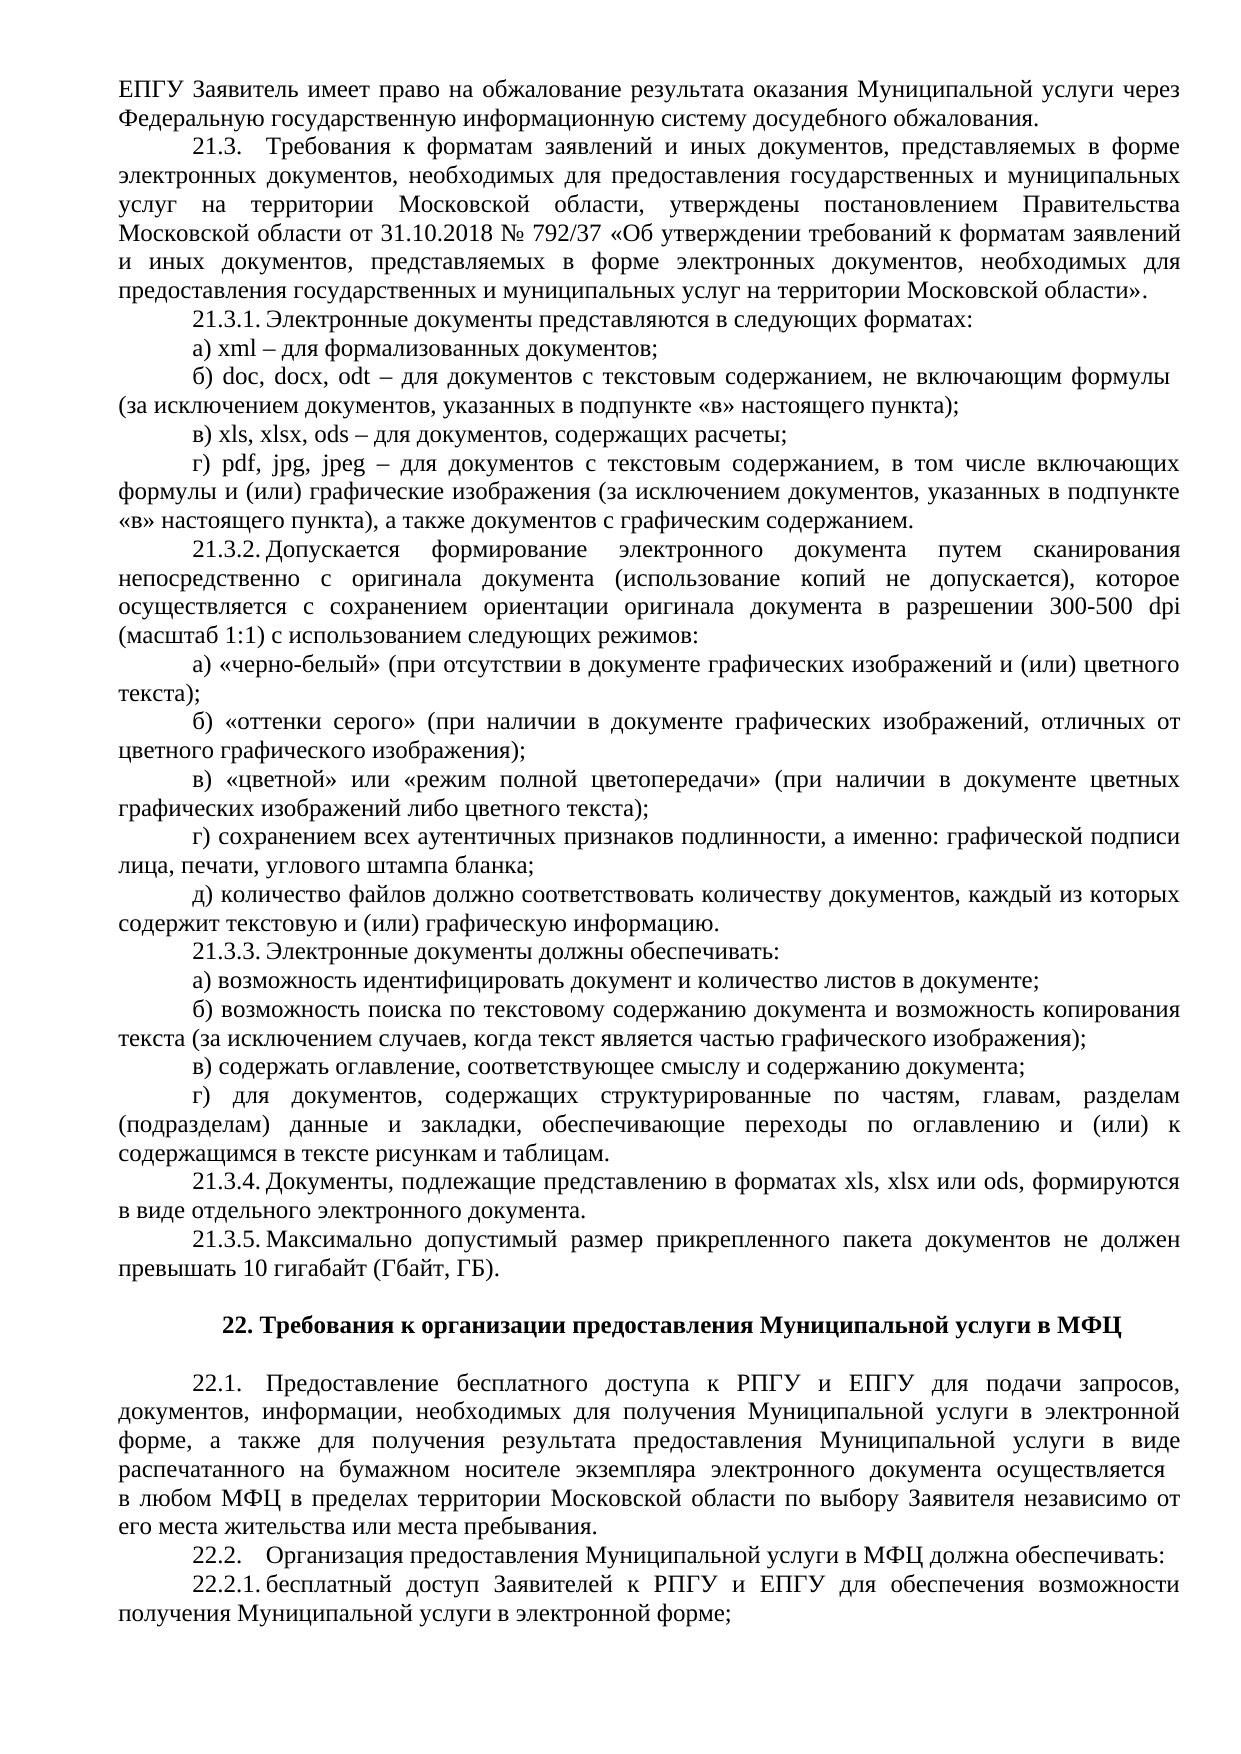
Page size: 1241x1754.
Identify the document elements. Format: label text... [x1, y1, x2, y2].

list д) количество файлов должно соответствовать количеству документов, каждый из которых содержит текстовую и (или) графическую информацию. [118, 879, 1181, 936]
text Документы, подлежащие представлению в форматах xls, xlsx или ods, формируются в виде отдельного электронного документа. [118, 1166, 1181, 1224]
text бесплатный доступ Заявителей к РПГУ и ЕПГУ для обеспечения возможности получения Муниципальной услуги в электронной форме; [118, 1569, 1181, 1626]
text Допускается формирование электронного документа путем сканирования непосредственно с оригинала документа (использование копий не допускается), которое осуществляется с сохранением ориентации оригинала документа в разрешении 300-500 dpi (масштаб 1:1) с использованием следующих режимов: [118, 534, 1181, 649]
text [118, 74, 1181, 131]
list г) сохранением всех аутентичных признаков подлинности, а именно: графической подписи лица, печати, углового штампа бланка; [118, 821, 1181, 879]
text Электронные документы представляются в следующих форматах: [118, 304, 1181, 333]
text Требования к форматам заявлений и иных документов, представляемых в форме электронных документов, необходимых для предоставления государственных и муниципальных услуг на территории Московской области, утверждены постановлением Правительства Московской области от 31.10.2018 № 792/37 «Об утверждении требований к форматам заявлений и иных документов, представляемых в форме электронных документов, необходимых для предоставления государственных и муниципальных услуг на территории Московской области». [118, 131, 1181, 304]
list а) xml – для формализованных документов; [118, 333, 1181, 361]
list а) возможность идентифицировать документ и количество листов в документе; [118, 965, 1181, 994]
text Предоставление бесплатного доступа к РПГУ и ЕПГУ для подачи запросов, документов, информации, необходимых для получения Муниципальной услуги в электронной форме, а также для получения результата предоставления Муниципальной услуги в виде распечатанного на бумажном носителе экземпляра электронного документа осуществляется в любом МФЦ в пределах территории Московской области по выбору Заявителя независимо от его места жительства или места пребывания. [118, 1368, 1181, 1540]
list г) для документов, содержащих структурированные по частям, главам, разделам (подразделам) данные и закладки, обеспечивающие переходы по оглавлению и (или) к содержащимся в тексте рисункам и таблицам. [118, 1080, 1181, 1166]
list в) содержать оглавление, соответствующее смыслу и содержанию документа; [118, 1051, 1181, 1080]
text Организация предоставления Муниципальной услуги в МФЦ должна обеспечивать: [118, 1540, 1181, 1569]
text Электронные документы должны обеспечивать: [118, 936, 1181, 965]
list б) doc, docx, odt – для документов с текстовым содержанием, не включающим формулы (за исключением документов, указанных в подпункте «в» настоящего пункта); [118, 361, 1181, 419]
text Максимально допустимый размер прикрепленного пакета документов не должен превышать 10 гигабайт (Гбайт, ГБ). [118, 1224, 1181, 1281]
list в) xls, xlsx, ods – для документов, содержащих расчеты; [118, 419, 1181, 448]
list Требования к организации предоставления Муниципальной услуги в МФЦ [162, 1310, 1181, 1339]
list в) «цветной» или «режим полной цветопередачи» (при наличии в документе цветных графических изображений либо цветного текста); [118, 764, 1181, 821]
list б) «оттенки серого» (при наличии в документе графических изображений, отличных от цветного графического изображения); [118, 706, 1181, 764]
list а) «черно-белый» (при отсутствии в документе графических изображений и (или) цветного текста); [118, 649, 1181, 706]
list г) pdf, jpg, jpeg – для документов с текстовым содержанием, в том числе включающих формулы и (или) графические изображения (за исключением документов, указанных в подпункте «в» настоящего пункта), а также документов с графическим содержанием. [118, 448, 1181, 534]
list б) возможность поиска по текстовому содержанию документа и возможность копирования текста (за исключением случаев, когда текст является частью графического изображения); [118, 994, 1181, 1051]
